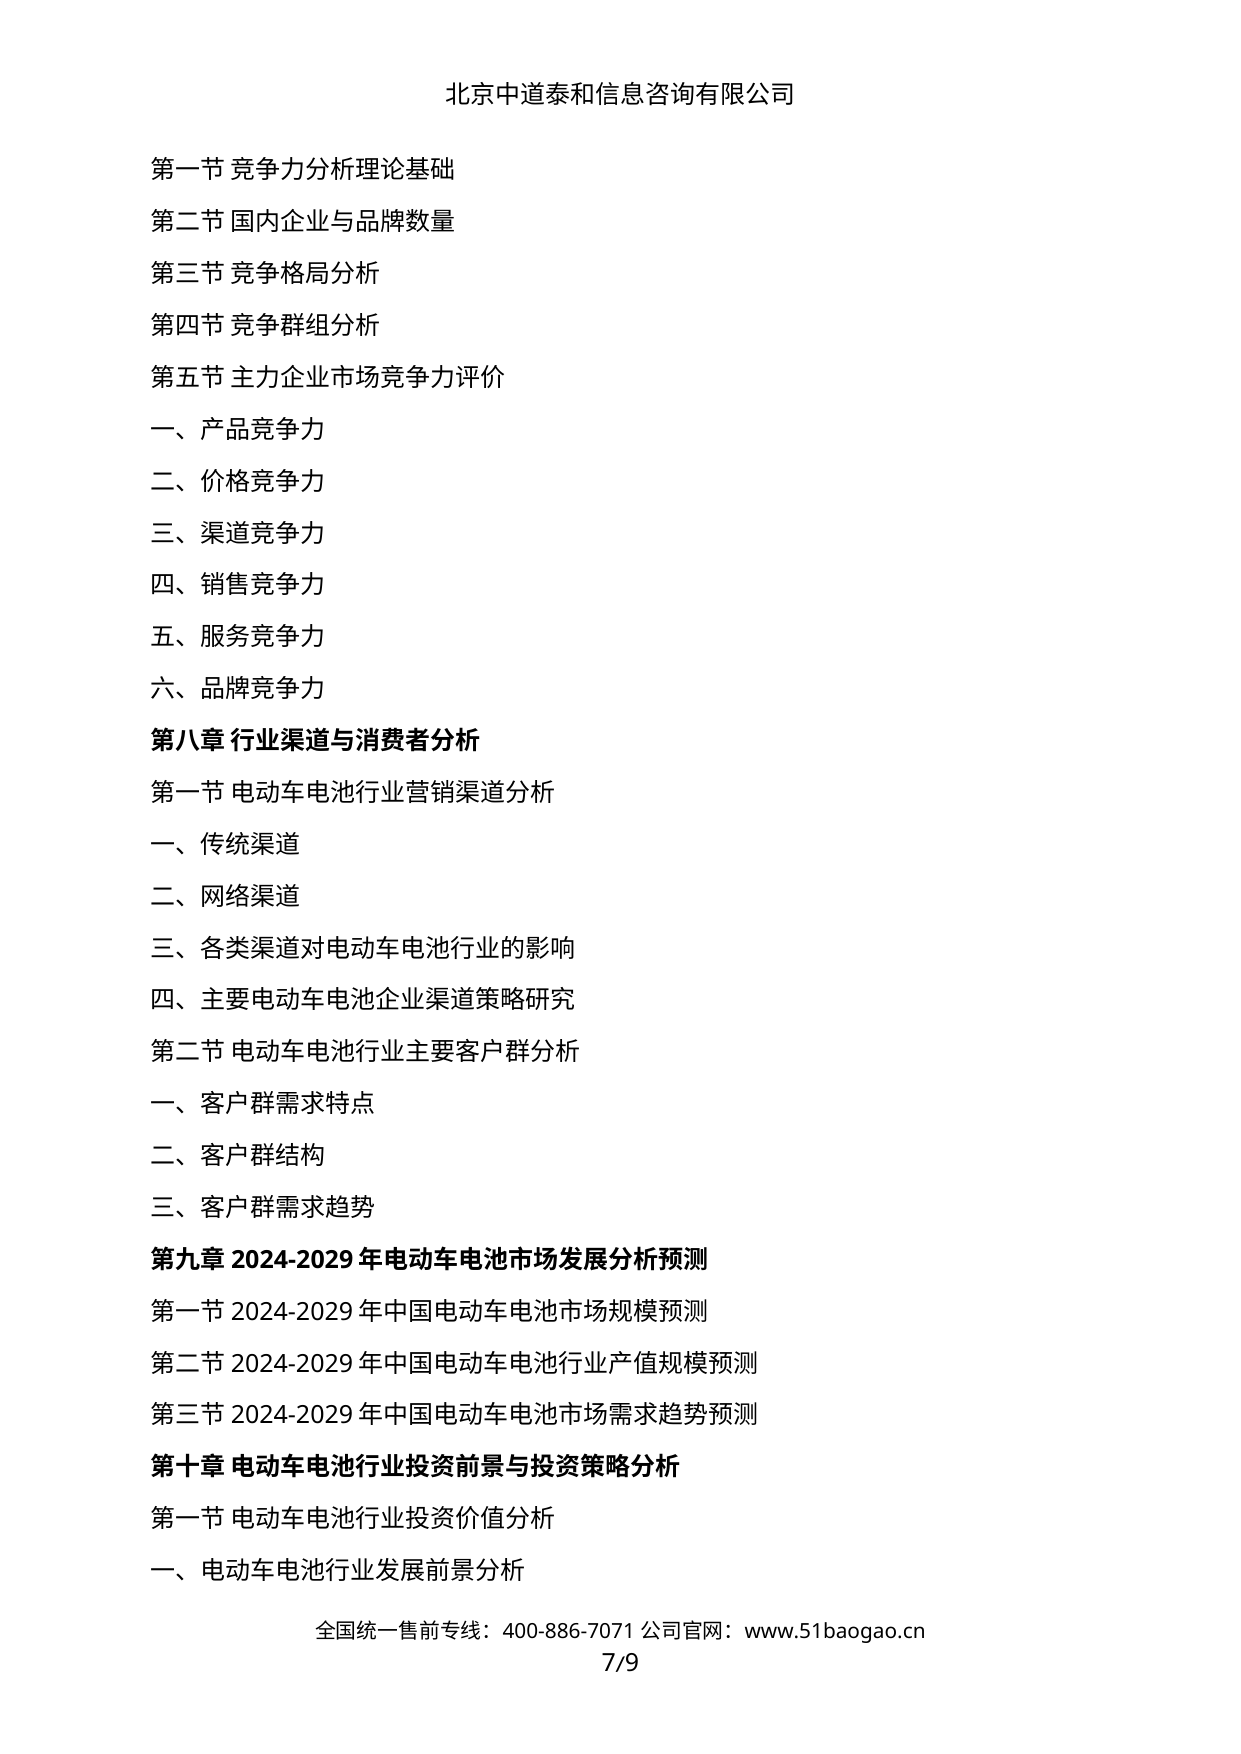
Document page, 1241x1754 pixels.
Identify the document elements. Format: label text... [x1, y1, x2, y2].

text 第五节 主力企业市场竞争力评价 [150, 357, 1090, 394]
text 一、传统渠道 [150, 824, 1090, 861]
text 三、客户群需求趋势 [150, 1187, 1090, 1224]
text 第二节 国内企业与品牌数量 [150, 202, 1090, 238]
text 一、客户群需求特点 [150, 1084, 1090, 1120]
text 二、价格竞争力 [150, 461, 1090, 497]
text 第四节 竞争群组分析 [150, 306, 1090, 342]
text 第一节 电动车电池行业投资价值分析 [150, 1499, 1090, 1535]
text 四、主要电动车电池企业渠道策略研究 [150, 980, 1090, 1016]
text 六、品牌竞争力 [150, 669, 1090, 705]
text 第三节 竞争格局分析 [150, 254, 1090, 290]
text 第一节 2024-2029年中国电动车电池市场规模预测 [150, 1291, 1090, 1327]
text 第一节 电动车电池行业营销渠道分析 [150, 772, 1090, 809]
text 第八章 行业渠道与消费者分析 [150, 721, 1090, 757]
text 第十章 电动车电池行业投资前景与投资策略分析 [150, 1447, 1090, 1483]
text 第三节 2024-2029年中国电动车电池市场需求趋势预测 [150, 1395, 1090, 1431]
text 二、客户群结构 [150, 1136, 1090, 1172]
text 第二节 电动车电池行业主要客户群分析 [150, 1032, 1090, 1068]
text 三、渠道竞争力 [150, 513, 1090, 549]
text 第九章 2024-2029年电动车电池市场发展分析预测 [150, 1239, 1090, 1276]
text 二、网络渠道 [150, 876, 1090, 912]
text 四、销售竞争力 [150, 565, 1090, 601]
text 三、各类渠道对电动车电池行业的影响 [150, 928, 1090, 964]
text 五、服务竞争力 [150, 617, 1090, 653]
text 一、电动车电池行业发展前景分析 [150, 1551, 1090, 1587]
text 第一节 竞争力分析理论基础 [150, 150, 1090, 186]
text 第二节 2024-2029年中国电动车电池行业产值规模预测 [150, 1343, 1090, 1379]
text 一、产品竞争力 [150, 409, 1090, 446]
